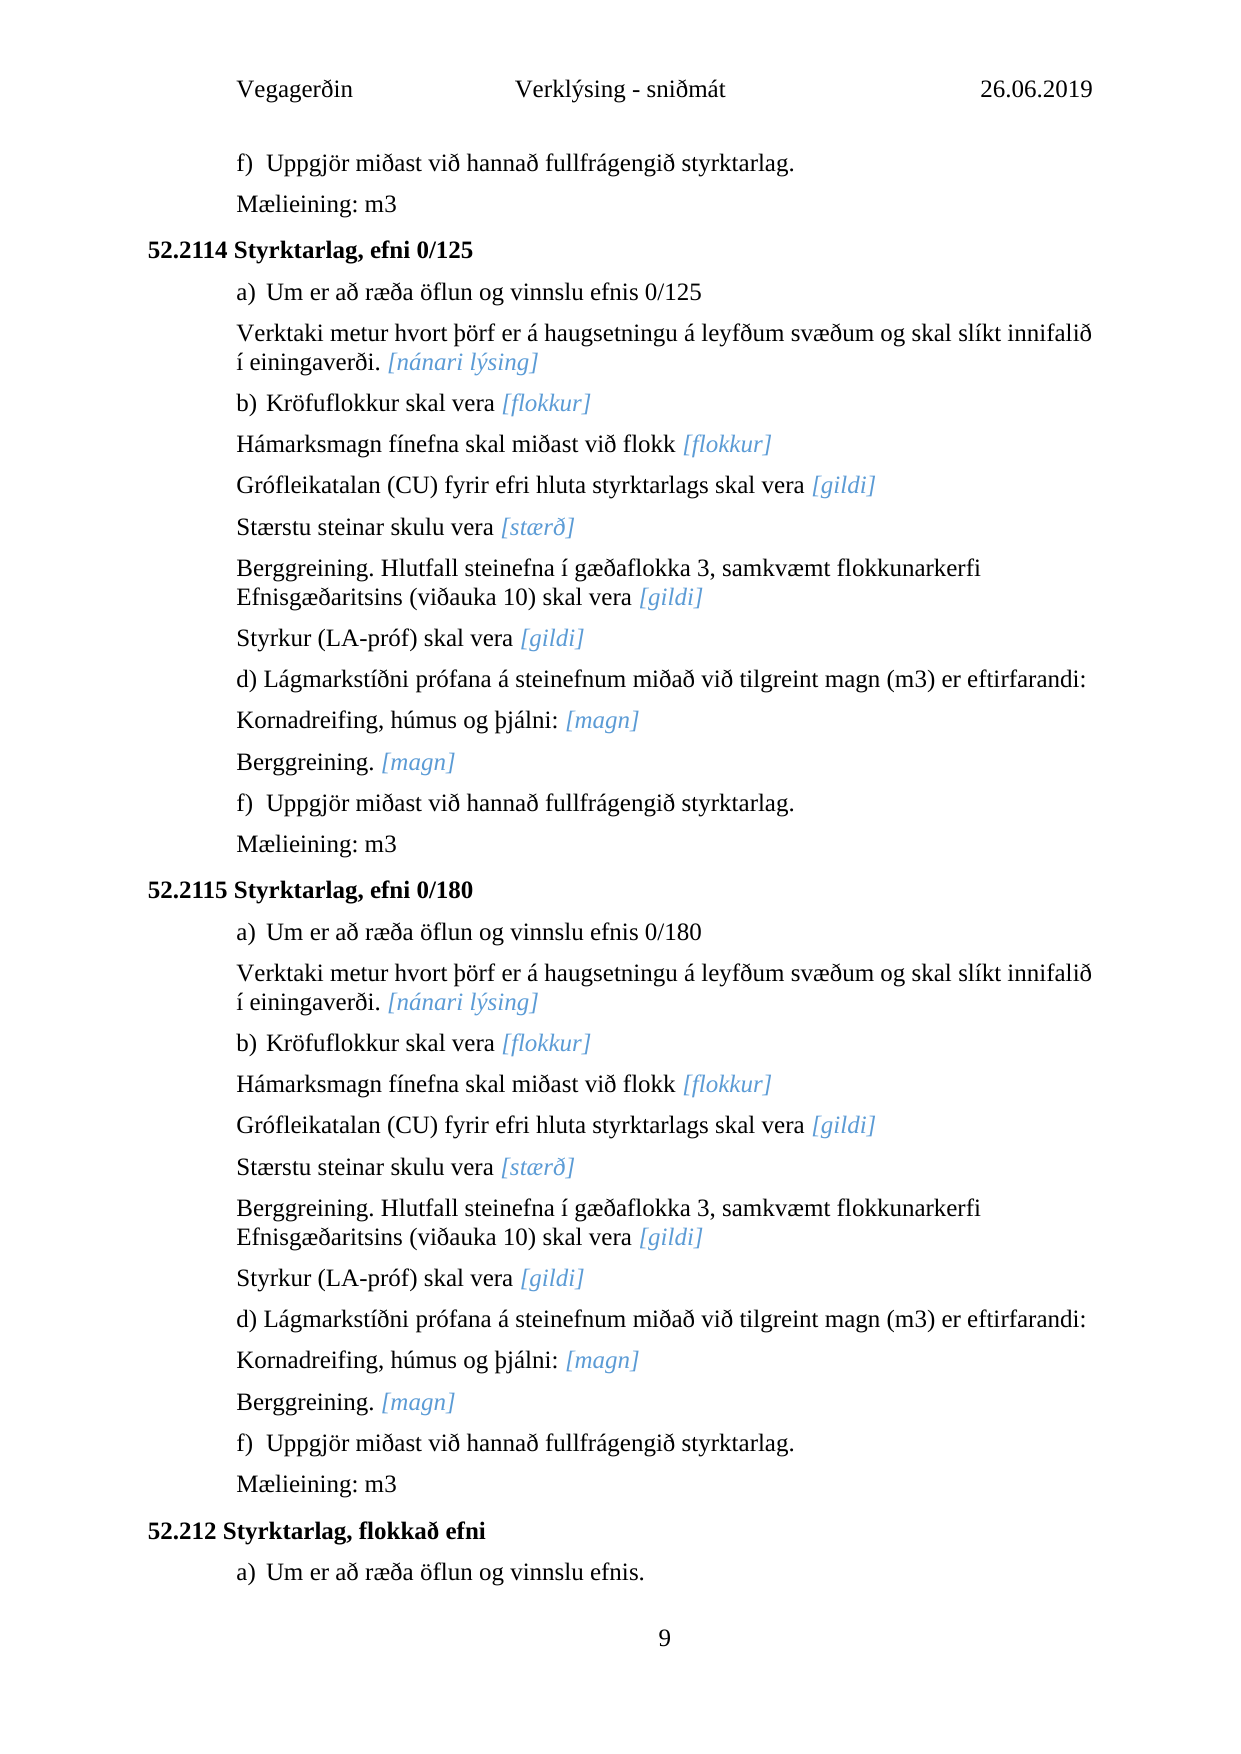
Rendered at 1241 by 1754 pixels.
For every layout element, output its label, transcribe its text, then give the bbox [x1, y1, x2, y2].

text Berggreining. Hlutfall steinefna í gæðaflokka 3, samkvæmt flokkunarkerfi Efnisgæðaritsins (viðauka 10) skal vera [gildi] [236, 1193, 1093, 1251]
text Berggreining. Hlutfall steinefna í gæðaflokka 3, samkvæmt flokkunarkerfi Efnisgæðaritsins (viðauka 10) skal vera [gildi] [236, 553, 1093, 610]
text Verktaki metur hvort þörf er á haugsetningu á leyfðum svæðum og skal slíkt innifalið í einingaverði. [nánari lýsing] [236, 318, 1093, 375]
text Mælieining: m3 [236, 1469, 1093, 1498]
text Berggreining. [magn] [236, 747, 1093, 775]
text Hámarksmagn fínefna skal miðast við flokk [flokkur] [236, 1069, 1093, 1098]
text Hámarksmagn fínefna skal miðast við flokk [flokkur] [236, 429, 1093, 458]
text Verktaki metur hvort þörf er á haugsetningu á leyfðum svæðum og skal slíkt innifalið í einingaverði. [nánari lýsing] [236, 958, 1093, 1016]
text Berggreining. [magn] [236, 1387, 1093, 1416]
text Grófleikatalan (CU) fyrir efri hluta styrktarlags skal vera [gildi] [236, 1111, 1093, 1139]
text Stærstu steinar skulu vera [stærð] [236, 1152, 1093, 1181]
text d) Lágmarkstíðni prófana á steinefnum miðað við tilgreint magn (m3) er eftirfarandi: [236, 1304, 1093, 1333]
text d) Lágmarkstíðni prófana á steinefnum miðað við tilgreint magn (m3) er eftirfarandi: [236, 664, 1093, 693]
text a) Um er að ræða öflun og vinnslu efnis 0/180 [236, 917, 1093, 946]
text f) Uppgjör miðast við hannað fullfrágengið styrktarlag. [236, 788, 1093, 817]
text Styrkur (LA-próf) skal vera [gildi] [236, 623, 1093, 652]
text b) Kröfuflokkur skal vera [flokkur] [236, 388, 1093, 417]
text Styrkur (LA-próf) skal vera [gildi] [236, 1263, 1093, 1292]
text 52.2115 Styrktarlag, efni 0/180 [148, 876, 1088, 904]
text f) Uppgjör miðast við hannað fullfrágengið styrktarlag. [236, 1428, 1093, 1457]
text 52.212 Styrktarlag, flokkað efni [148, 1516, 1088, 1544]
text f) Uppgjör miðast við hannað fullfrágengið styrktarlag. [236, 148, 1093, 176]
text Mælieining: m3 [236, 829, 1093, 858]
text Stærstu steinar skulu vera [stærð] [236, 512, 1093, 540]
text Kornadreifing, húmus og þjálni: [magn] [236, 705, 1093, 734]
text a) Um er að ræða öflun og vinnslu efnis. [236, 1557, 1093, 1586]
text Grófleikatalan (CU) fyrir efri hluta styrktarlags skal vera [gildi] [236, 470, 1093, 499]
text a) Um er að ræða öflun og vinnslu efnis 0/125 [236, 277, 1093, 305]
text b) Kröfuflokkur skal vera [flokkur] [236, 1028, 1093, 1057]
text 52.2114 Styrktarlag, efni 0/125 [148, 235, 1088, 264]
text Mælieining: m3 [236, 189, 1093, 218]
text Kornadreifing, húmus og þjálni: [magn] [236, 1346, 1093, 1374]
